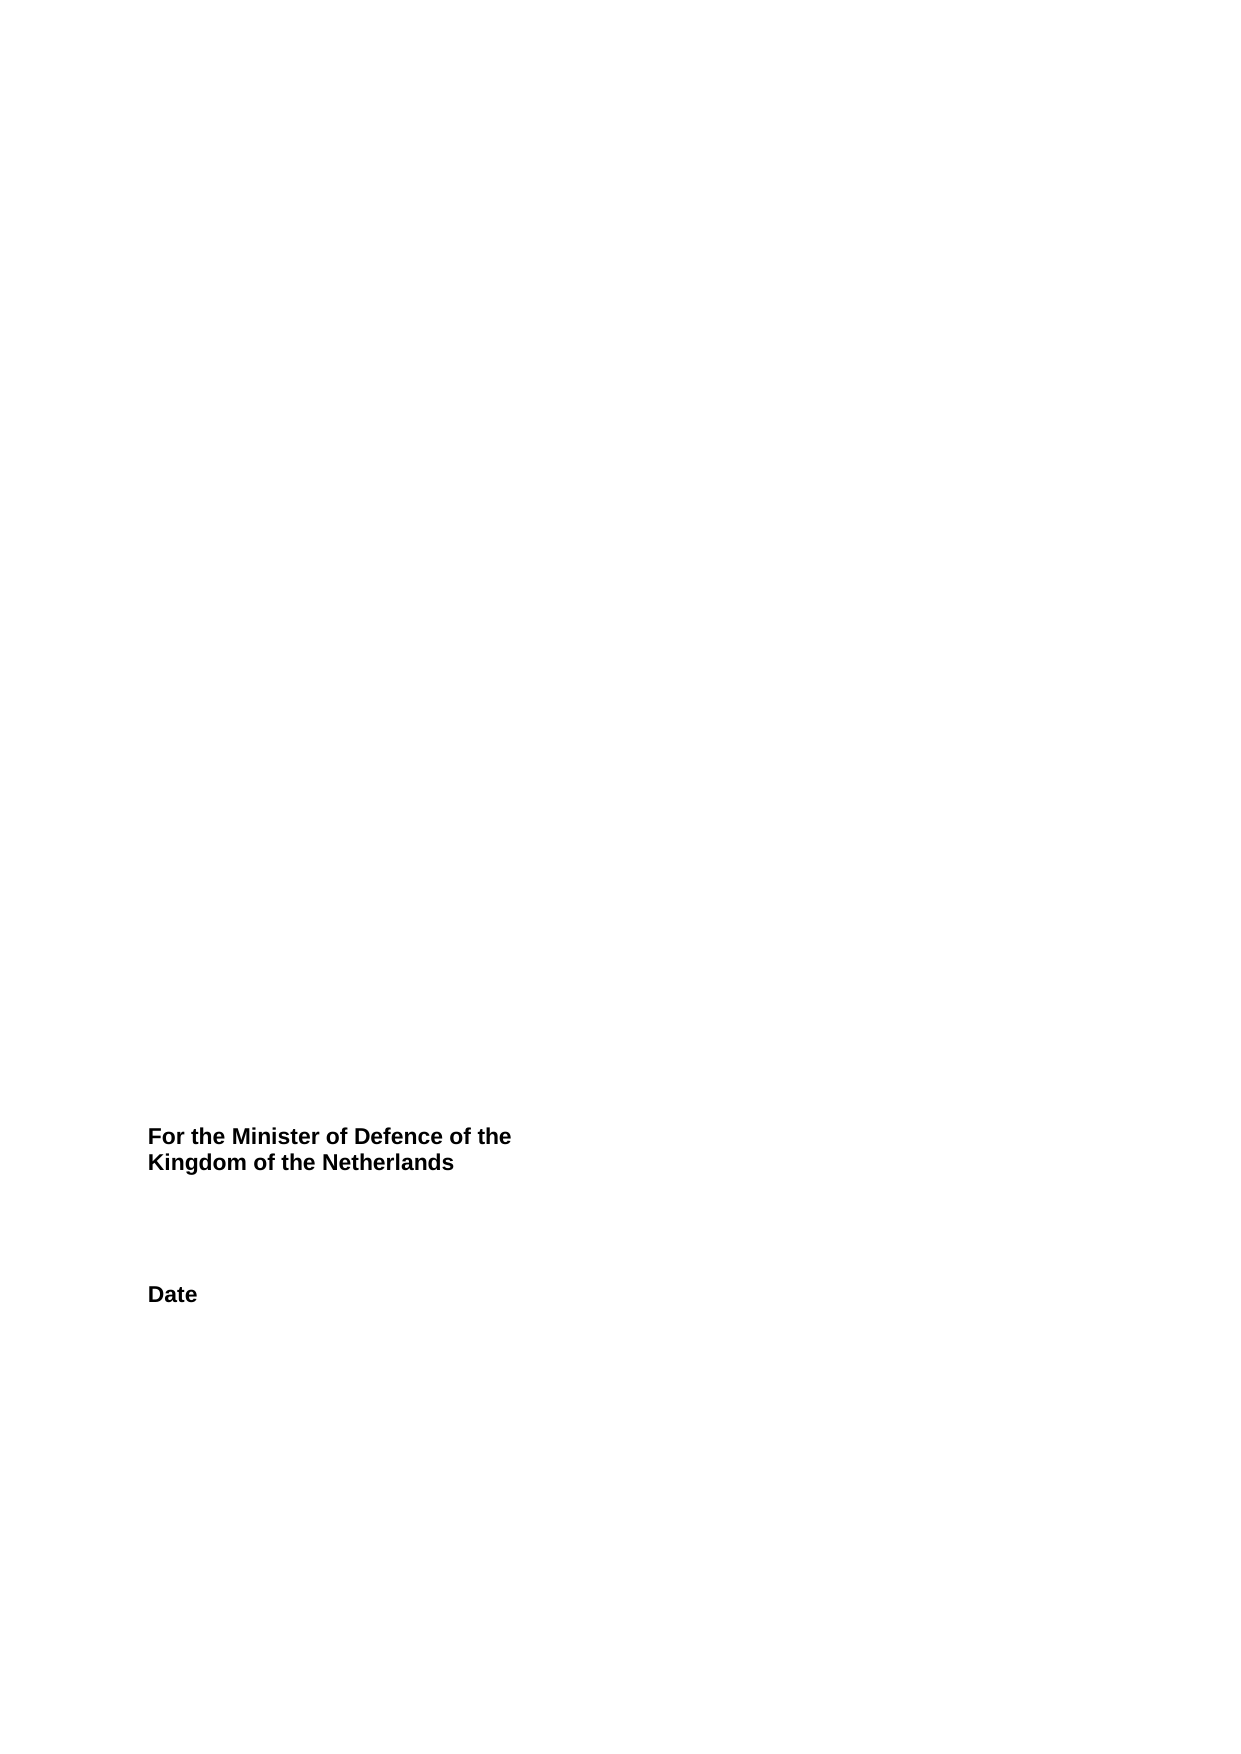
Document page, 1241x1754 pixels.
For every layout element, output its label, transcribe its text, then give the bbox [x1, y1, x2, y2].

table_header For the Minister of Defence of the Kingdom of the Netherlands Date [136, 1123, 616, 1360]
